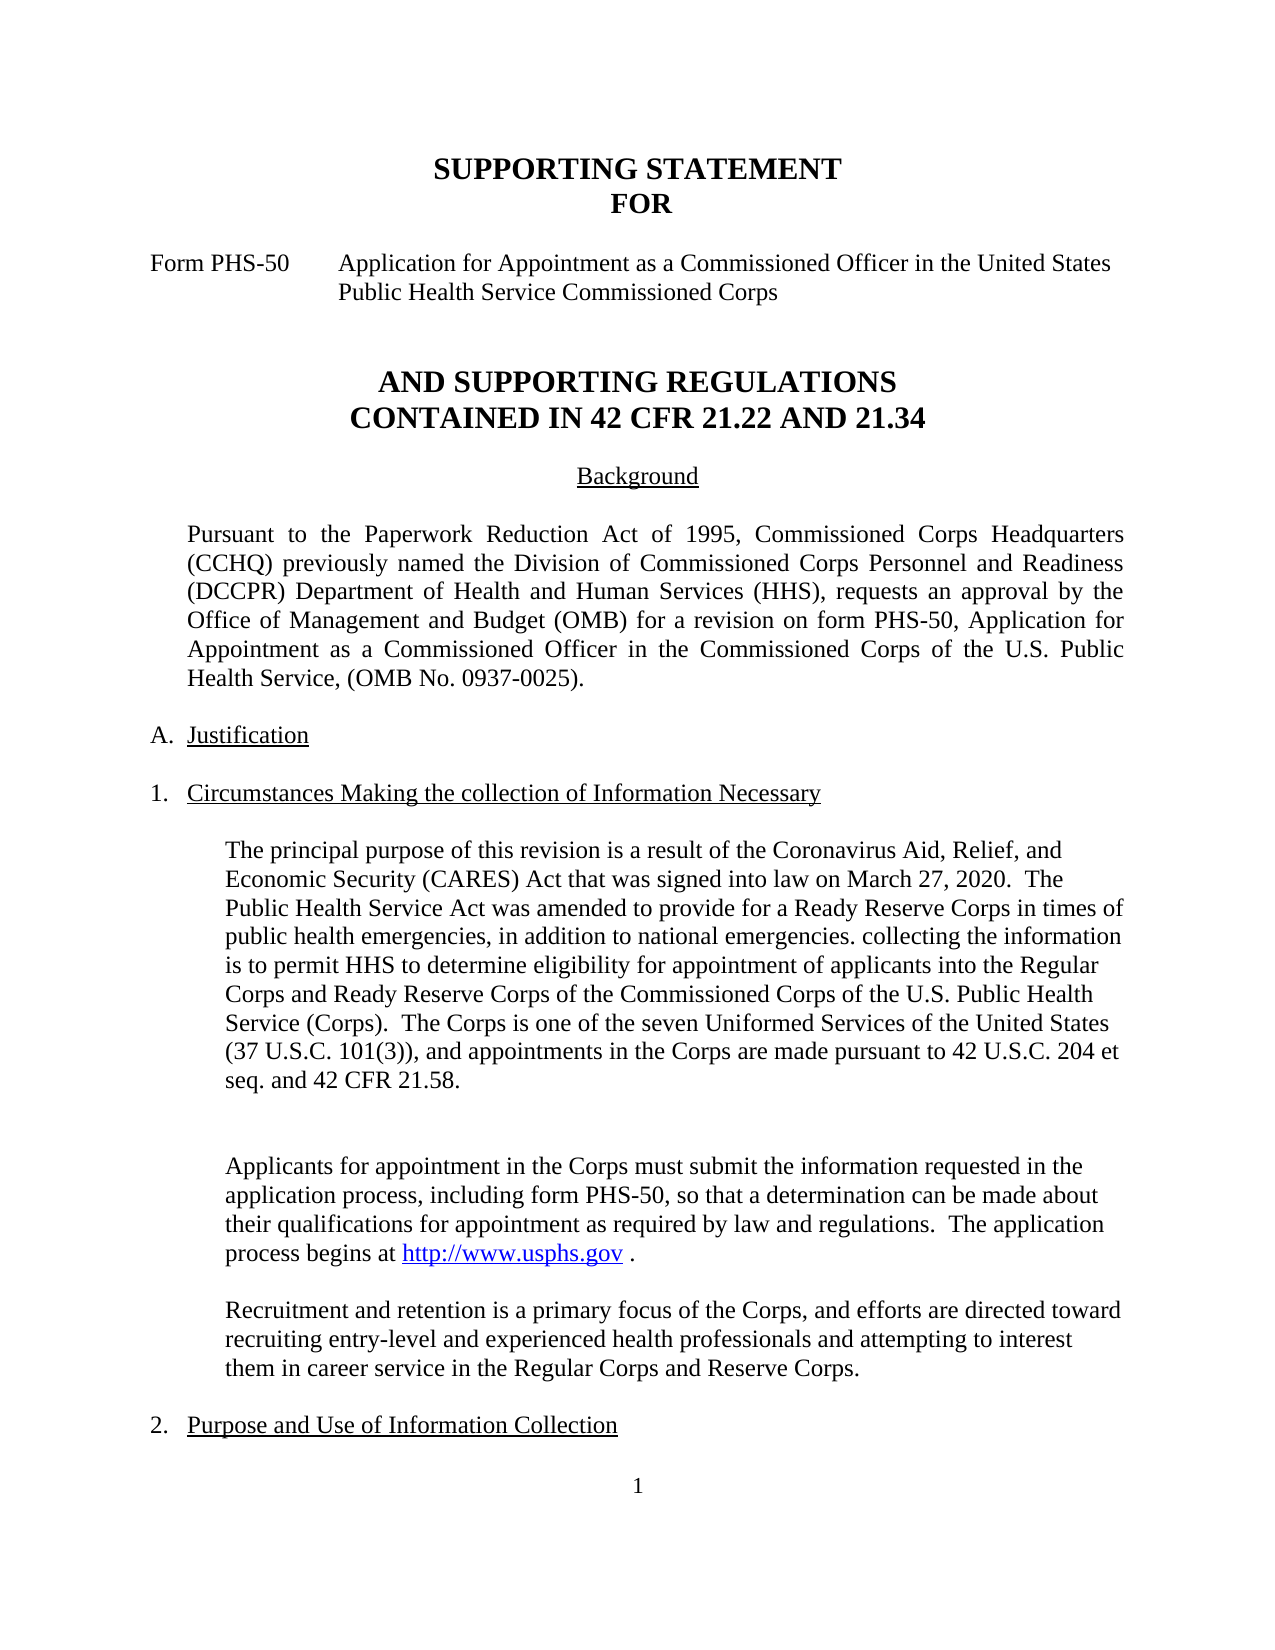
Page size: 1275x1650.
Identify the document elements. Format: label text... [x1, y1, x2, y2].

text CONTAINED IN 42 CFR 21.22 AND 21.34 [150, 399, 1125, 435]
text SUPPORTING STATEMENT [150, 150, 1125, 186]
text Background [150, 461, 1125, 490]
text Recruitment and retention is a primary focus of the Corps, and efforts are directed toward recruiting entry-level and experienced health professionals and attempting to interest them in career service in the Regular Corps and Reserve Corps. [225, 1295, 1125, 1381]
text Pursuant to the Paperwork Reduction Act of 1995, Commissioned Corps Headquarters (CCHQ) previously named the Division of Commissioned Corps Personnel and Readiness (DCCPR) Department of Health and Human Services (HHS), requests an approval by the Office of Management and Budget (OMB) for a revision on form PHS-50, Application for Appointment as a Commissioned Officer in the Commissioned Corps of the U.S. Public Health Service, (OMB No. 0937-0025). [187, 519, 1125, 691]
text Applicants for appointment in the Corps must submit the information requested in the application process, including form PHS-50, so that a determination can be made about their qualifications for appointment as required by law and regulations. The application process begins at http://www.usphs.gov . [225, 1151, 1125, 1266]
text A. Justification [150, 720, 1125, 749]
list Circumstances Making the collection of Information Necessary [150, 778, 1125, 806]
text Form PHS-50 Application for Appointment as a Commissioned Officer in the Public Health Service Commissioned Corps [150, 248, 1125, 306]
text FOR [150, 186, 1125, 219]
text The principal purpose of this revision is a result of the Coronavirus Aid, Relief, and Economic Security (CARES) Act that was signed into law on March 27, 2020. The Public Health Service Act was amended to provide for a Ready Reserve Corps in times of public health emergencies, in addition to national emergencies. collecting the information is to permit HHS to determine eligibility for appointment of applicants into the Regular Corps and Ready Reserve Corps of the Commissioned Corps of the U.S. Public Health Service (Corps). The Corps is one of the seven Uniformed Services of the (37 U.S.C. 101(3)), and appointments in the Corps are made pursuant to 42 U.S.C. 204 et seq. and 42 CFR 21.58. [225, 835, 1125, 1094]
text AND SUPPORTING REGULATIONS [150, 363, 1125, 399]
list Purpose and Use of Information Collection [150, 1410, 1125, 1439]
